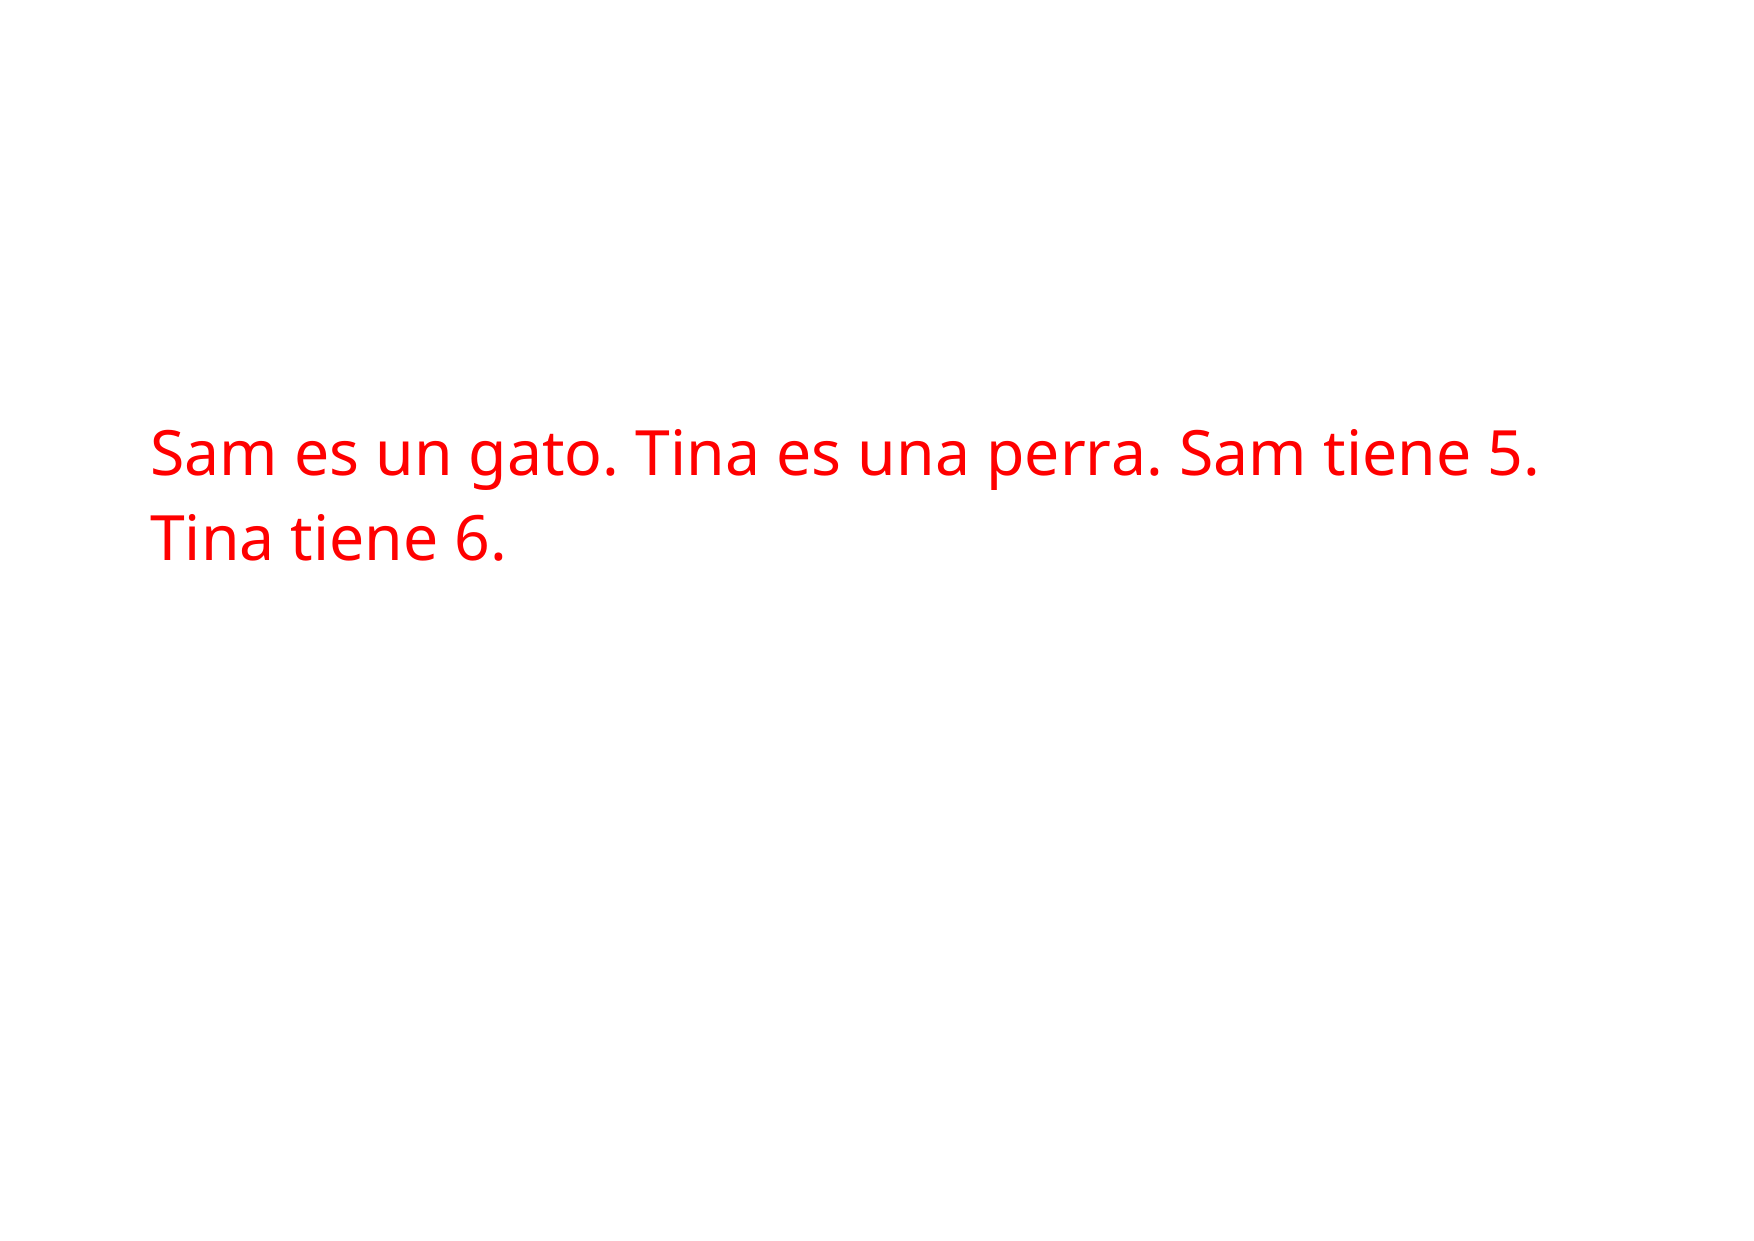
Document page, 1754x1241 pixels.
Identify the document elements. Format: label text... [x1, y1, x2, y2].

text Sam es un gato. Tina es una perra. Sam tiene 5. Tina tiene 6. [150, 409, 1604, 579]
